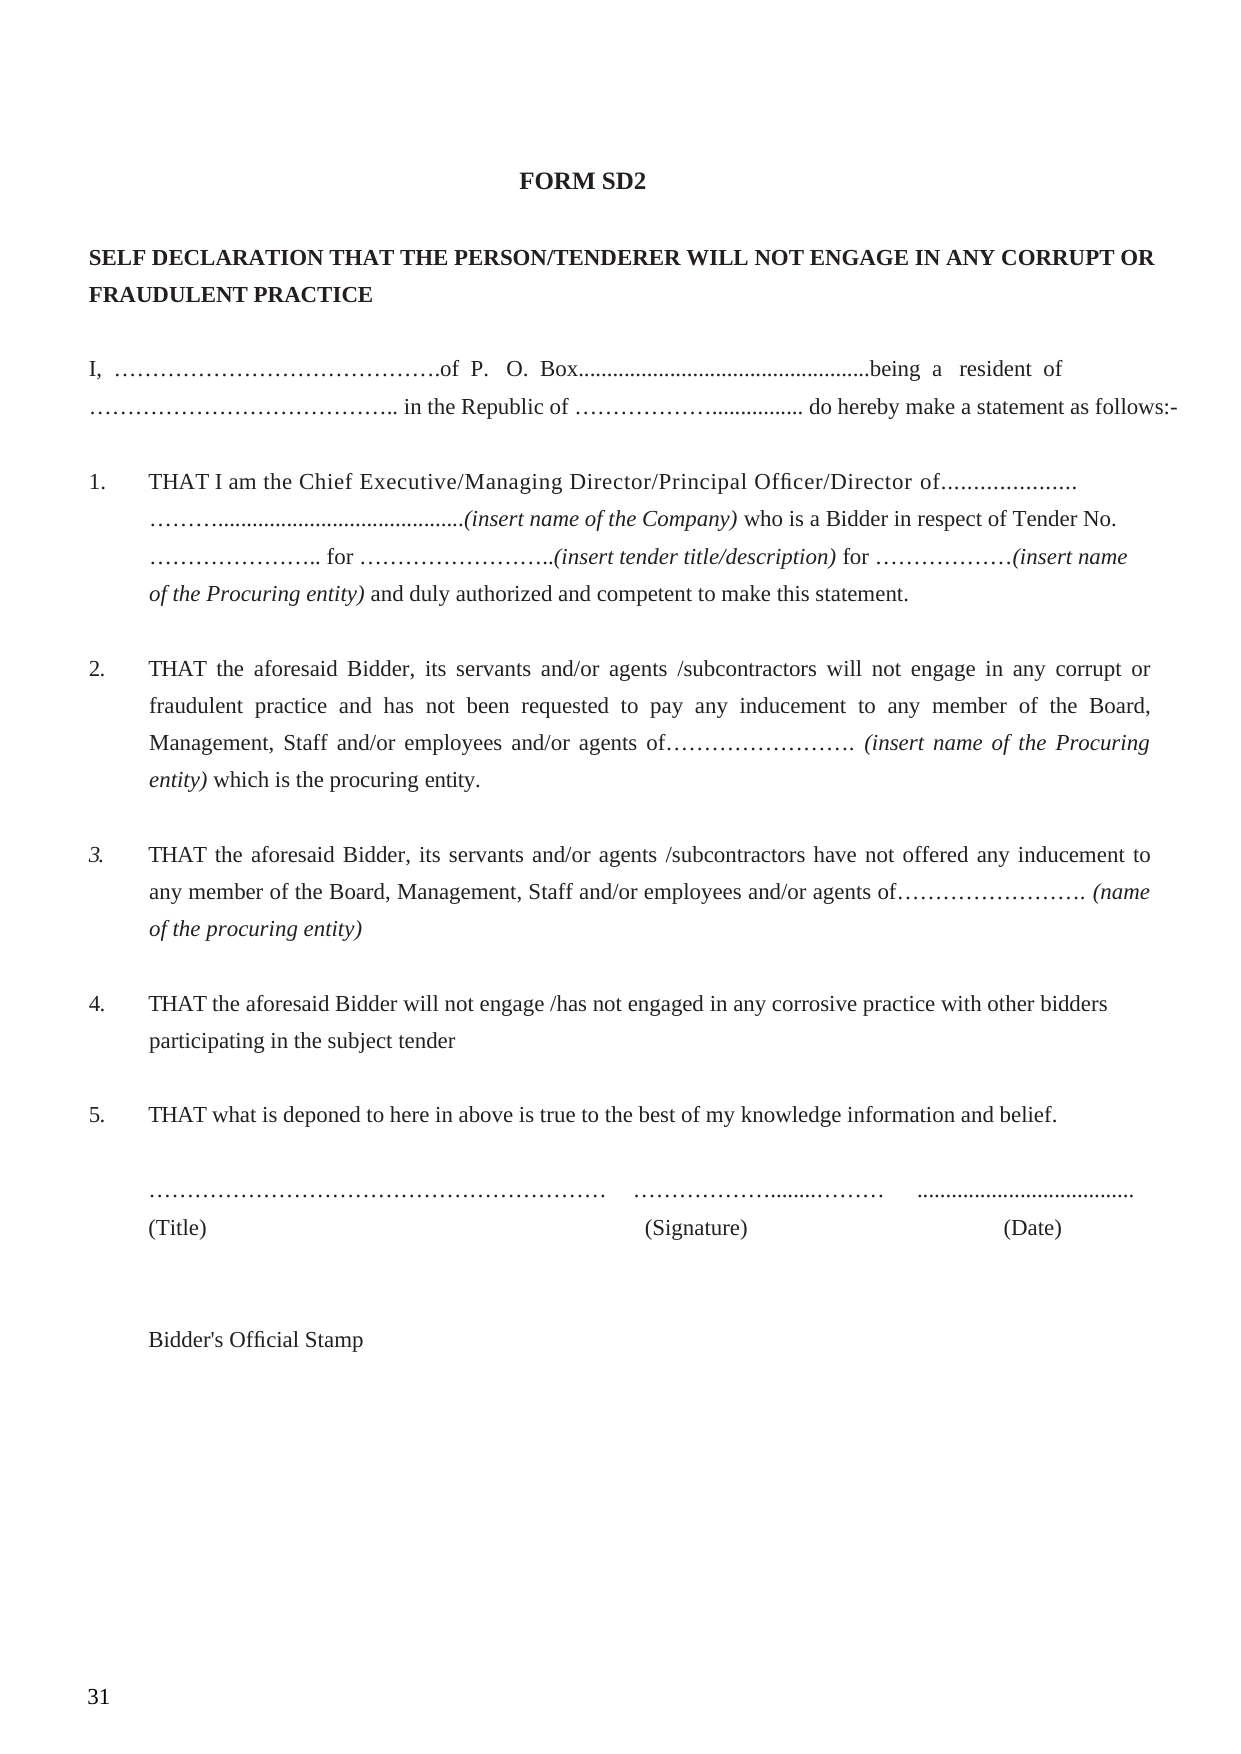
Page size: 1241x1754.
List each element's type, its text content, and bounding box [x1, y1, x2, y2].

list THAT the aforesaid Bidder, its servants and/or agents /subcontractors have not offered any inducement to any member of the Board, Management, Staff and/or employees and/or agents of……………………. (name of the procuring entity) [89, 841, 1152, 941]
list THAT the aforesaid Bidder will not engage /has not engaged in any corrosive practice with other bidders participating in the subject tender [89, 990, 1152, 1053]
text ………………….. for ……………………..(insert tender title/description) for ………………(insert name of the Procuring entity) and duly authorized and competent to make this statement. [149, 543, 1152, 606]
text ………………………………….. in the Republic of ………………................ do hereby make a statement as follows:- [89, 393, 1240, 419]
text Bidder's Ofﬁcial Stamp [148, 1326, 1240, 1352]
text …………………………………………………… ………………........……… ...................................... (Title) (Signature) (Date) [148, 1176, 1135, 1240]
list THAT I am the Chief Executive/Managing Director/Principal Ofﬁcer/Director of..................... [89, 468, 1240, 494]
text FORM SD2 [0, 168, 1165, 195]
list THAT what is deponed to here in above is true to the best of my knowledge information and belief. [89, 1101, 1240, 1128]
text ………...........................................(insert name of the Company) who is a Bidder in respect of Tender No. [149, 505, 1240, 532]
text I, …………………………………….of P. O. Box...................................................being a resident of [89, 355, 1240, 382]
subtitle SELF DECLARATION THAT THE PERSON/TENDERER WILL NOT ENGAGE IN ANY CORRUPT OR FRAUDULENT PRACTICE [89, 243, 1240, 307]
list THAT the aforesaid Bidder, its servants and/or agents /subcontractors will not engage in any corrupt or fraudulent practice and has not been requested to pay any inducement to any member of the Board, Management, Staff and/or employees and/or agents of……………………. (insert name of the Procuring entity) which is the procuring entity. [89, 654, 1152, 792]
